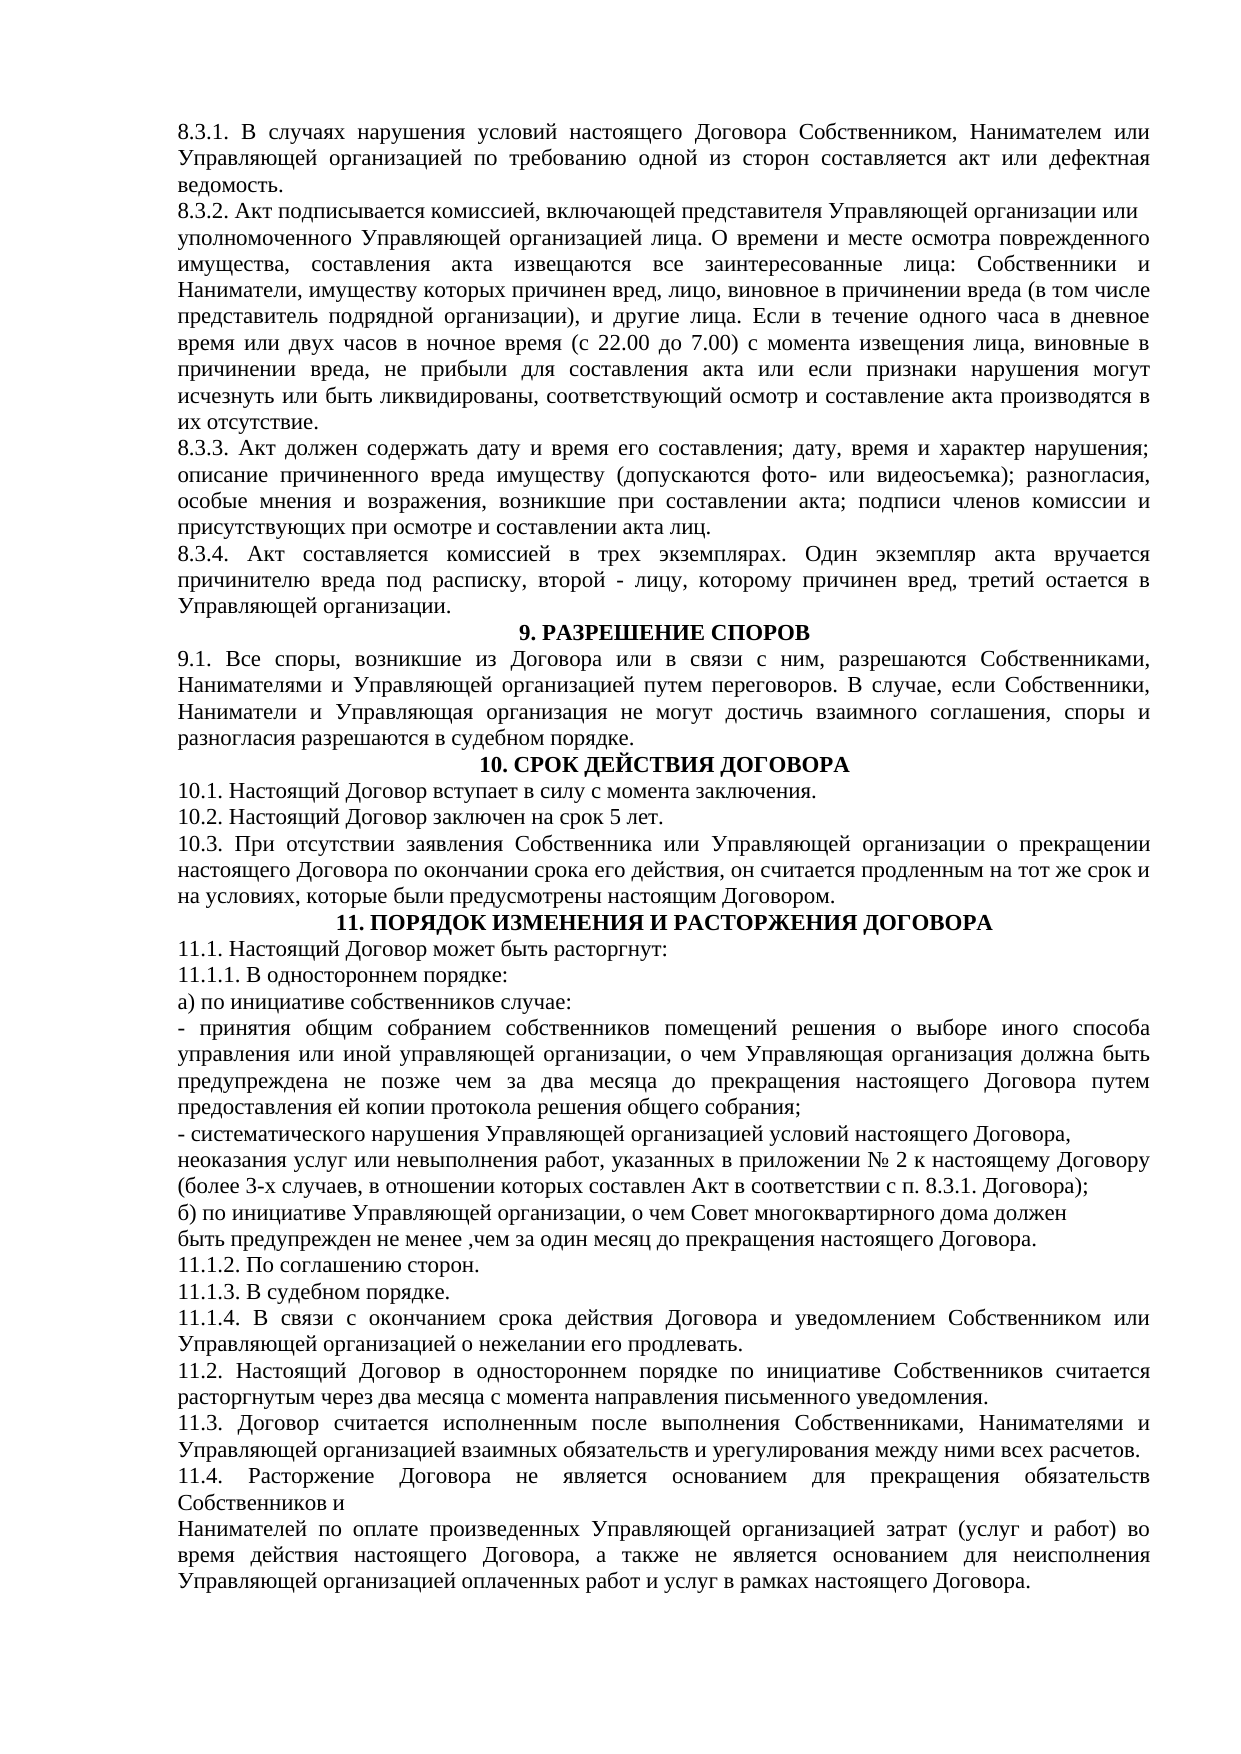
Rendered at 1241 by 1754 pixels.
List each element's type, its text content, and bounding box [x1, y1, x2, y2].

text 8.3.3. Акт должен содержать дату и время его составления; дату, время и характер нарушения; описание причиненного вреда имуществу (допускаются фото- или видеосъемка); разногласия, особые мнения и возражения, возникшие при составлении акта; подписи членов комиссии и присутствующих при осмотре и составлении акта лиц. [177, 434, 1152, 540]
text 11.1.3. В судебном порядке. [177, 1278, 1152, 1304]
text 8.3.2. Акт подписывается комиссией, включающей представителя Управляющей организации или [177, 197, 1152, 223]
text Нанимателей по оплате произведенных Управляющей организацией затрат (услуг и работ) во время действия настоящего Договора, а также не является основанием для неисполнения Управляющей организацией оплаченных работ и услуг в рамках настоящего Договора. [177, 1515, 1152, 1594]
text 11.1.2. По соглашению сторон. [177, 1251, 1152, 1278]
text 8.3.1. В случаях нарушения условий настоящего Договора Собственником, Нанимателем или Управляющей организацией по требованию одной из сторон составляется акт или дефектная ведомость. [177, 118, 1152, 197]
text 10. СРОК ДЕЙСТВИЯ ДОГОВОРА [177, 751, 1152, 777]
text неоказания услуг или невыполнения работ, указанных в приложении № 2 к настоящему Договору (более 3-х случаев, в отношении которых составлен Акт в соответствии с п. 8.3.1. Договора); [177, 1146, 1152, 1199]
text 10.3. При отсутствии заявления Собственника или Управляющей организации о прекращении настоящего Договора по окончании срока его действия, он считается продленным на тот же срок и на условиях, которые были предусмотрены настоящим Договором. [177, 830, 1152, 909]
text 11.4. Расторжение Договора не является основанием для прекращения обязательств Собственников и [177, 1462, 1152, 1515]
text 9. РАЗРЕШЕНИЕ СПОРОВ [177, 619, 1152, 645]
text 11.1.4. В связи с окончанием срока действия Договора и уведомлением Собственником или Управляющей организацией о нежелании его продлевать. [177, 1304, 1152, 1357]
text 9.1. Все споры, возникшие из Договора или в связи с ним, разрешаются Собственниками, Нанимателями и Управляющей организацией путем переговоров. В случае, если Собственники, Наниматели и Управляющая организация не могут достичь взаимного соглашения, споры и разногласия разрешаются в судебном порядке. [177, 645, 1152, 751]
text 8.3.4. Акт составляется комиссией в трех экземплярах. Один экземпляр акта вручается причинителю вреда под расписку, второй - лицу, которому причинен вред, третий остается в Управляющей организации. [177, 540, 1152, 619]
text 11.3. Договор считается исполненным после выполнения Собственниками, Нанимателями и Управляющей организацией взаимных обязательств и урегулирования между ними всех расчетов. [177, 1409, 1152, 1462]
text 11. ПОРЯДОК ИЗМЕНЕНИЯ И РАСТОРЖЕНИЯ ДОГОВОРА [177, 909, 1152, 935]
text - принятия общим собранием собственников помещений решения о выборе иного способа управления или иной управляющей организации, о чем Управляющая организация должна быть предупреждена не позже чем за два месяца до прекращения настоящего Договора путем предоставления ей копии протокола решения общего собрания; [177, 1014, 1152, 1119]
text быть предупрежден не менее ,чем за один месяц до прекращения настоящего Договора. [177, 1225, 1152, 1251]
text а) по инициативе собственников случае: [177, 988, 1152, 1014]
text б) по инициативе Управляющей организации, о чем Совет многоквартирного дома должен [177, 1199, 1152, 1225]
text - систематического нарушения Управляющей организацией условий настоящего Договора, [177, 1119, 1152, 1146]
text 11.1.1. В одностороннем порядке: [177, 961, 1152, 988]
text 11.2. Настоящий Договор в одностороннем порядке по инициативе Собственников считается расторгнутым через два месяца с момента направления письменного уведомления. [177, 1357, 1152, 1409]
text уполномоченного Управляющей организацией лица. О времени и месте осмотра поврежденного имущества, составления акта извещаются все заинтересованные лица: Собственники и Наниматели, имуществу которых причинен вред, лицо, виновное в причинении вреда (в том числе представитель подрядной организации), и другие лица. Если в течение одного часа в дневное время или двух часов в ночное время (с 22.00 до 7.00) с момента извещения лица, виновные в причинении вреда, не прибыли для составления акта или если признаки нарушения могут исчезнуть или быть ликвидированы, соответствующий осмотр и составление акта производятся в их отсутствие. [177, 223, 1152, 434]
text 10.2. Настоящий Договор заключен на срок 5 лет. [177, 803, 1152, 830]
text 11.1. Настоящий Договор может быть расторгнут: [177, 935, 1152, 961]
text 10.1. Настоящий Договор вступает в силу с момента заключения. [177, 777, 1152, 803]
